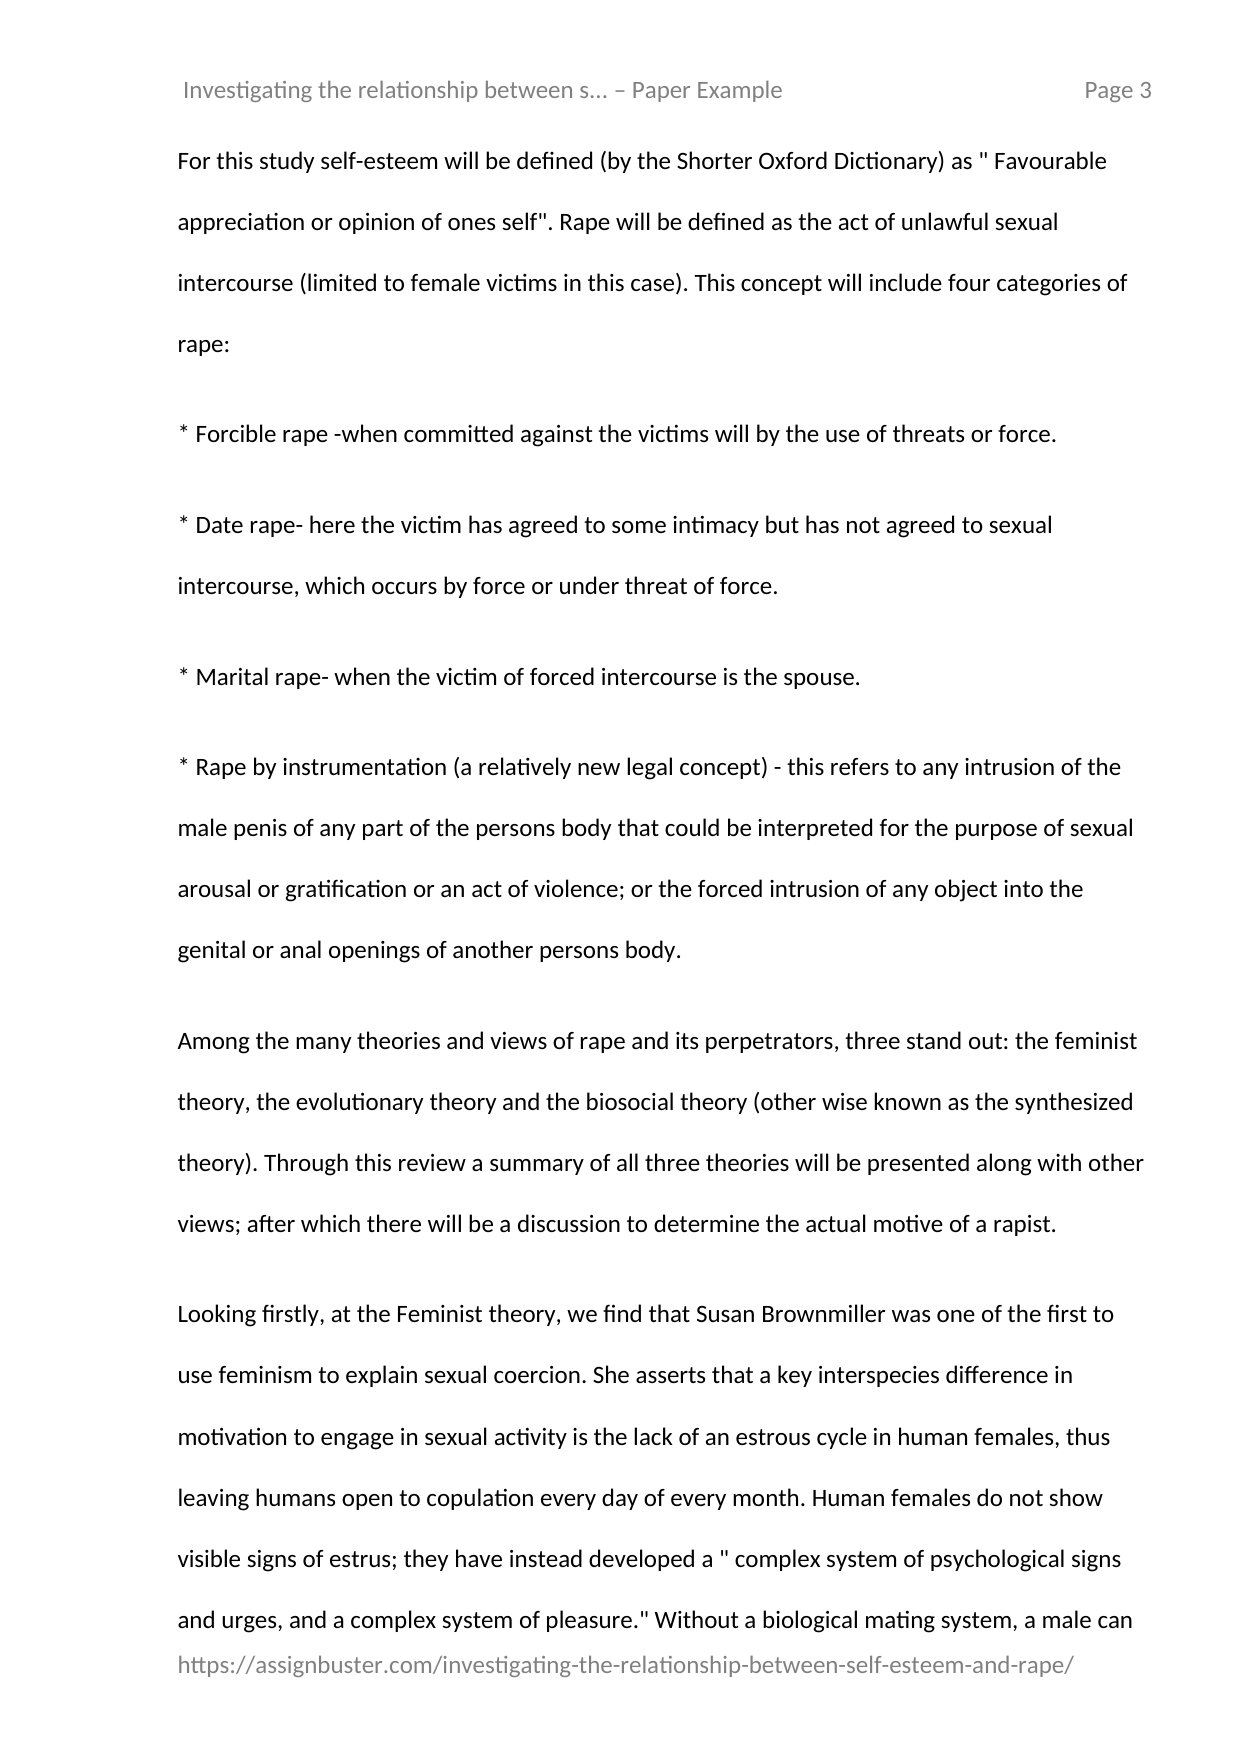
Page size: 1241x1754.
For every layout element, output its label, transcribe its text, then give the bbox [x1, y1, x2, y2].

text * Marital rape- when the victim of forced intercourse is the spouse. [177, 661, 1152, 691]
text * Date rape- here the victim has agreed to some intimacy but has not agreed to sexual intercourse, which occurs by force or under threat of force. [177, 509, 1152, 601]
text Among the many theories and views of rape and its perpetrators, three stand out: the feminist theory, the evolutionary theory and the biosocial theory (other wise known as the synthesized theory). Through this review a summary of all three theories will be presented along with other views; after which there will be a discussion to determine the actual motive of a rapist. [177, 1025, 1152, 1238]
text * Forcible rape -when committed against the victims will by the use of threats or force. [177, 419, 1152, 449]
text For this study self-esteem will be defined (by the Shorter Oxford Dictionary) as " Favourable appreciation or opinion of ones self". Rape will be defined as the act of unlawful sexual intercourse (limited to female victims in this case). This concept will include four categories of rape: [177, 145, 1152, 359]
text * Rape by instrumentation (a relatively new legal concept) - this refers to any intrusion of the male penis of any part of the persons body that could be interpreted for the purpose of sexual arousal or gratification or an act of violence; or the forced intrusion of any object into the genital or anal openings of another persons body. [177, 751, 1152, 965]
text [177, 1298, 1152, 1634]
